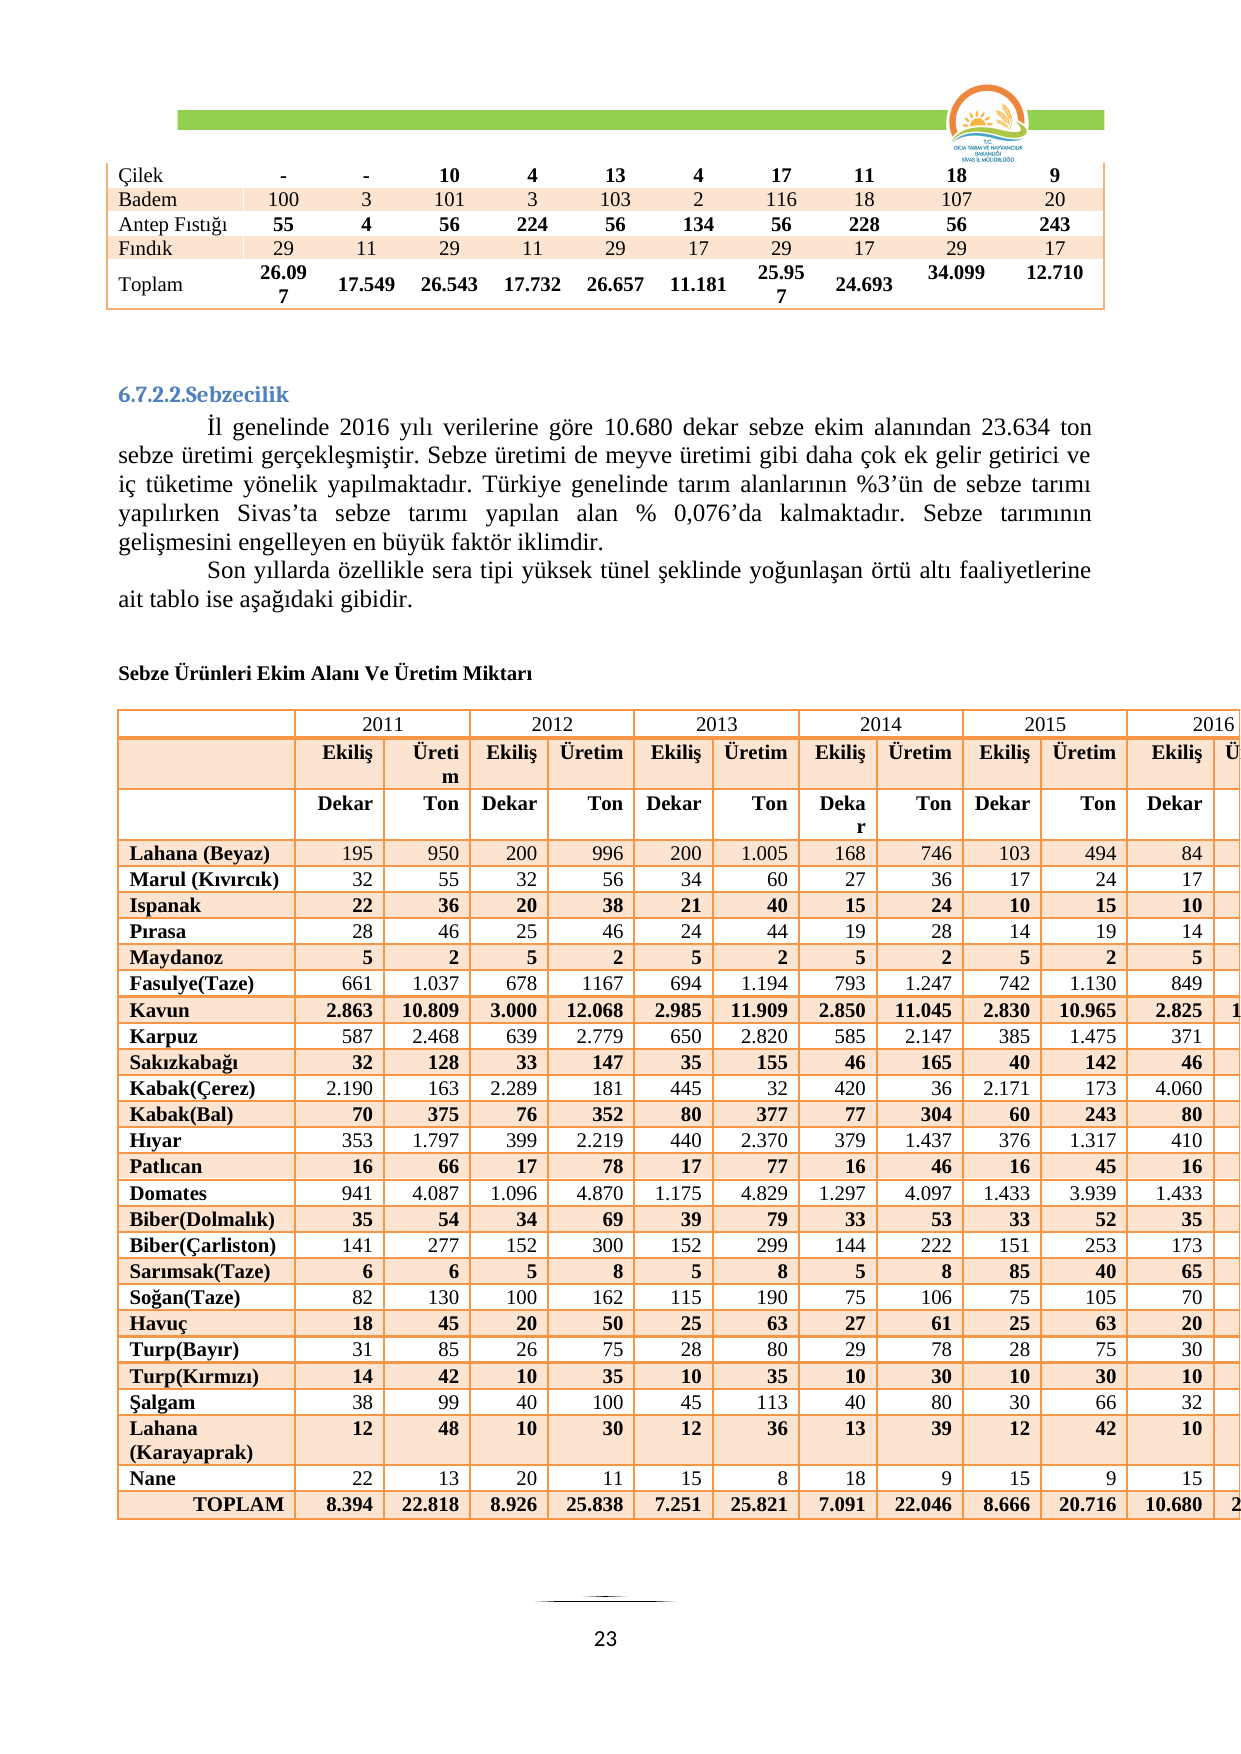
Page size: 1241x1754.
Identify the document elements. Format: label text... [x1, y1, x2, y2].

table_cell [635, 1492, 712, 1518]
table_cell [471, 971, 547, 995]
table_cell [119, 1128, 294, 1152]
table_cell Dekar [635, 790, 712, 838]
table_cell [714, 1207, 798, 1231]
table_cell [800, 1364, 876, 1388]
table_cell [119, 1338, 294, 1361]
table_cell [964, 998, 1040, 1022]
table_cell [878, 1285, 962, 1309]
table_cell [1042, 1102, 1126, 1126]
table_cell 494 [1042, 841, 1126, 865]
table_cell 14 [1215, 893, 1239, 917]
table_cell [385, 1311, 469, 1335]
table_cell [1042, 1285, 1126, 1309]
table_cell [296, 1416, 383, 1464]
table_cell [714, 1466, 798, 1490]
table_cell 4 [323, 211, 409, 236]
table_cell 20 [1006, 188, 1103, 211]
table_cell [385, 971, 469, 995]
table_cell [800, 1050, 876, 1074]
table_cell 56 [409, 211, 489, 236]
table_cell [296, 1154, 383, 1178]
table_cell 20 [471, 893, 547, 917]
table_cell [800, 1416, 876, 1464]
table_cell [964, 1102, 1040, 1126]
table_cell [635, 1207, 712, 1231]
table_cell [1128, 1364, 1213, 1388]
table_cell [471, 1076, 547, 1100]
table_cell 103 [964, 841, 1040, 865]
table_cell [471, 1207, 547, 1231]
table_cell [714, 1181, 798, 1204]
table_cell 19 [1042, 919, 1126, 943]
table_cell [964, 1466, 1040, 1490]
table_cell 18 [907, 163, 1006, 187]
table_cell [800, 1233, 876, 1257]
table_cell 746 [878, 841, 962, 865]
table_cell 11 [489, 236, 575, 259]
table_cell 29 [907, 236, 1006, 259]
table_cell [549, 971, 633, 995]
table_cell 10 [409, 163, 489, 187]
table_cell 28 [878, 919, 962, 943]
table_cell Fındık [108, 236, 243, 259]
table_cell 44 [714, 919, 798, 943]
table_cell 5 [1128, 945, 1213, 969]
table_cell 17 [1128, 867, 1213, 891]
table_header 2016 [1128, 711, 1239, 736]
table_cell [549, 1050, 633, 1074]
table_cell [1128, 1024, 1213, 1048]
table_cell 28 [296, 919, 383, 943]
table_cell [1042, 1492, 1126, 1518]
table_cell Ekiliş [964, 740, 1040, 788]
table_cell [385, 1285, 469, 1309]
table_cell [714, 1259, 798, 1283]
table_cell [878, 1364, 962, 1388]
table_cell 40 [714, 893, 798, 917]
table_cell Ton [549, 790, 633, 838]
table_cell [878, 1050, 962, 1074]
table_header 2015 [964, 711, 1126, 736]
table_cell 2 [655, 188, 741, 211]
table_cell 24 [1215, 867, 1239, 891]
table_cell 168 [800, 841, 876, 865]
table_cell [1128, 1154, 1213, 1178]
table_cell 56 [575, 211, 655, 236]
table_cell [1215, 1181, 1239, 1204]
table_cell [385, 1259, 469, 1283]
table_cell Dekar [800, 790, 876, 838]
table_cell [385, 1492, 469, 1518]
table_cell 116 [741, 188, 821, 211]
table_cell 26.097 [244, 260, 323, 308]
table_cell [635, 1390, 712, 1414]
table_cell 24 [635, 919, 712, 943]
text Sebze Ürünleri Ekim Alanı Ve Üretim Miktarı [118, 661, 1093, 685]
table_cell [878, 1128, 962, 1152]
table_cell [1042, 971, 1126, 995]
table_cell 17 [964, 867, 1040, 891]
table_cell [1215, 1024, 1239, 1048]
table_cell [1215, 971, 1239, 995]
table_cell 12.710 [1006, 260, 1103, 308]
table_cell 14 [964, 919, 1040, 943]
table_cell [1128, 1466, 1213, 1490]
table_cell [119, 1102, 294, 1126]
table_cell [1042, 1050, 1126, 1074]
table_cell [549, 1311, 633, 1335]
table_cell 11.181 [655, 260, 741, 308]
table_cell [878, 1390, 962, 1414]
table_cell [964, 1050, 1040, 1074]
table_cell 21 [635, 893, 712, 917]
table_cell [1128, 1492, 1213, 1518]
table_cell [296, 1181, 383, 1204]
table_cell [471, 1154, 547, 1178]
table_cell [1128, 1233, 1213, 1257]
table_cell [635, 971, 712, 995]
table_cell 17 [821, 236, 907, 259]
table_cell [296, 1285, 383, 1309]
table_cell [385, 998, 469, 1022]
table_cell 27 [800, 867, 876, 891]
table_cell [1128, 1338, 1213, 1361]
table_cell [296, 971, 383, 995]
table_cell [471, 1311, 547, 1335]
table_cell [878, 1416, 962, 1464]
table_cell Pırasa [119, 919, 294, 943]
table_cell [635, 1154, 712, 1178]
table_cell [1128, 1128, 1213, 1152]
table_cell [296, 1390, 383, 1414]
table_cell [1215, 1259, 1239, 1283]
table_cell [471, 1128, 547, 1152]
table_header 2013 [635, 711, 798, 736]
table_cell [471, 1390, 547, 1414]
table_cell Lahana (Beyaz) [119, 841, 294, 865]
table_cell 34.099 [907, 260, 1006, 308]
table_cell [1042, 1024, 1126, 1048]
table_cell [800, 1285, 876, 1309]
table_cell 17.549 [323, 260, 409, 308]
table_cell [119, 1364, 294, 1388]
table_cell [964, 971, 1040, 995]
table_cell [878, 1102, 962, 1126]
table_header 2011 [296, 711, 469, 736]
table_cell Antep Fıstığı [108, 211, 243, 236]
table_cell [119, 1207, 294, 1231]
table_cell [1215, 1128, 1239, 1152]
table_cell 17 [741, 163, 821, 187]
table_cell 24.693 [821, 260, 907, 308]
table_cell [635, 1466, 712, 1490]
table_cell 14 [1128, 919, 1213, 943]
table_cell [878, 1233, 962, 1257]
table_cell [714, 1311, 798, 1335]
table_cell Ispanak [119, 893, 294, 917]
table_cell 60 [714, 867, 798, 891]
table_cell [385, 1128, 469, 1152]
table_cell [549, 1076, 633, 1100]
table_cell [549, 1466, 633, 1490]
table_cell 36 [385, 893, 469, 917]
table_cell 25.957 [741, 260, 821, 308]
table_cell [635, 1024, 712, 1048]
table_cell 46 [549, 919, 633, 943]
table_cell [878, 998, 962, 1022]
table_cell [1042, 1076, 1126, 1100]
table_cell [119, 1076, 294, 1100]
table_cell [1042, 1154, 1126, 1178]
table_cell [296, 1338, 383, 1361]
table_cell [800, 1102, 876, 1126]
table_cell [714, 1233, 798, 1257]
table_cell 2 [1215, 945, 1239, 969]
table_cell 25 [471, 919, 547, 943]
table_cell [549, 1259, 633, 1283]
table_cell 17 [655, 236, 741, 259]
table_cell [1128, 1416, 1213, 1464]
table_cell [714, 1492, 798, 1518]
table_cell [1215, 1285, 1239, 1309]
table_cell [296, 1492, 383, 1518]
subtitle 6.7.2.2.Sebzecilik [118, 382, 1093, 408]
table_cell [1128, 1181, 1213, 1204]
table_cell 950 [385, 841, 469, 865]
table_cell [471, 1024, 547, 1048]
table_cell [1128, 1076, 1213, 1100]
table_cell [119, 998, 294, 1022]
text Son yıllarda özellikle sera tipi yüksek tünel şeklinde yoğunlaşan örtü altı faaliyetlerine ait tablo ise aşağıdaki gibidir. [118, 556, 1093, 613]
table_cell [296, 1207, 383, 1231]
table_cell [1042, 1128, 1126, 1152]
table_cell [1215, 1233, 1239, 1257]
table_cell Üretim [1042, 740, 1126, 788]
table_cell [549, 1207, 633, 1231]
text İl genelinde 2016 yılı verilerine göre 10.680 dekar sebze ekim alanından 23.634 ton sebze üretimi gerçekleşmiştir. Sebze üretimi de meyve üretimi gibi daha çok ek gelir getirici ve iç tüketime yönelik yapılmaktadır. Türkiye genelinde tarım alanlarının %3’ün de sebze tarımı yapılırken Sivas’ta sebze tarımı yapılan alan % 0,076’da kalmaktadır. Sebze tarımının gelişmesini engelleyen en büyük faktör iklimdir. [118, 412, 1093, 556]
table_cell Badem [108, 188, 243, 211]
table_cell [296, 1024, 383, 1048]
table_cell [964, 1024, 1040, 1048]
table_cell 134 [655, 211, 741, 236]
table_cell Üretim [549, 740, 633, 788]
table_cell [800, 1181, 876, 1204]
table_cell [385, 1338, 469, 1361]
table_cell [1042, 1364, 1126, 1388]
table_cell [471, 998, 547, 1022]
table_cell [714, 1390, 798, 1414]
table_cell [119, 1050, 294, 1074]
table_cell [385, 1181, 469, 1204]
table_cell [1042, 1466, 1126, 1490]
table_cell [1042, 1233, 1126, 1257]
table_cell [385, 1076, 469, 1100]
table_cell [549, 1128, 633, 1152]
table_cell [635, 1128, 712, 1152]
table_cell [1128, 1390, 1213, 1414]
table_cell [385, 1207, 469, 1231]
table_cell Ekiliş [471, 740, 547, 788]
table_cell 24 [1042, 867, 1126, 891]
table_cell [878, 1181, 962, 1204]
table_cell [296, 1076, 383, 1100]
table_cell Ton [714, 790, 798, 838]
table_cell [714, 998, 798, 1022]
table_cell 243 [1006, 211, 1103, 236]
table_cell 5 [296, 945, 383, 969]
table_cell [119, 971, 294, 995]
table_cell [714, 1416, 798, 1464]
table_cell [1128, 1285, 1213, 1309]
table_cell 3 [323, 188, 409, 211]
table_cell 32 [471, 867, 547, 891]
table_cell 36 [878, 867, 962, 891]
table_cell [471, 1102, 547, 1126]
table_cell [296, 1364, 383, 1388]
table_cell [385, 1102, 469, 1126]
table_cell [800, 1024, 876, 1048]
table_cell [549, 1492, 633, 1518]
table_cell 5 [800, 945, 876, 969]
picture [177, 77, 1105, 163]
table_cell 18 [1215, 919, 1239, 943]
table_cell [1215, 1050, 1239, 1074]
table_cell 200 [635, 841, 712, 865]
table_cell Ton [1215, 790, 1239, 838]
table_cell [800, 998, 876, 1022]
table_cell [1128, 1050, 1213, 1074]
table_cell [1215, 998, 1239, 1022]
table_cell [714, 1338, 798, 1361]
table_cell - [323, 163, 409, 187]
table_cell Dekar [296, 790, 383, 838]
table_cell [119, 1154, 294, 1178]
table_header 2014 [800, 711, 962, 736]
table_cell 11 [323, 236, 409, 259]
table_cell 55 [385, 867, 469, 891]
table_cell Ton [1042, 790, 1126, 838]
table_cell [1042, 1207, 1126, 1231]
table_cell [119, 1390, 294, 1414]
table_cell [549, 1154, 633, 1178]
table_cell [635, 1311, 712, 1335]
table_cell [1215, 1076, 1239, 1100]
table_cell 107 [907, 188, 1006, 211]
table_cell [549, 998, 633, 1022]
table_cell Ekiliş [800, 740, 876, 788]
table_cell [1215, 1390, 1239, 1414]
table_cell 5 [964, 945, 1040, 969]
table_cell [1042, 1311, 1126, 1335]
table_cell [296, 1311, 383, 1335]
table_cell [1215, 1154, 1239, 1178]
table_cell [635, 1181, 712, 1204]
table_cell Dekar [471, 790, 547, 838]
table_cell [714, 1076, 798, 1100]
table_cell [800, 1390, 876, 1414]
table_cell 5 [635, 945, 712, 969]
table_cell 4 [489, 163, 575, 187]
table_cell Toplam [108, 260, 243, 308]
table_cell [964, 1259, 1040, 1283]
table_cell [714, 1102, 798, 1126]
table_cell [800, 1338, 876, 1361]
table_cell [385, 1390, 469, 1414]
table_cell 13 [575, 163, 655, 187]
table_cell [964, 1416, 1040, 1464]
table_cell 15 [800, 893, 876, 917]
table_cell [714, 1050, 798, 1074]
table_cell Ton [385, 790, 469, 838]
table_cell 29 [575, 236, 655, 259]
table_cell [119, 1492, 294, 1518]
table_header 2012 [471, 711, 633, 736]
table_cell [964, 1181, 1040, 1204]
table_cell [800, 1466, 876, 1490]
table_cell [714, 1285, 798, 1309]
table_cell [119, 790, 294, 838]
table_cell Ekiliş [635, 740, 712, 788]
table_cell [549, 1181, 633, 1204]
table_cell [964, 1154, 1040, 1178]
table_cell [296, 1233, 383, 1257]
table_cell 2 [385, 945, 469, 969]
table_cell 19 [800, 919, 876, 943]
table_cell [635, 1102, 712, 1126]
table_cell 2 [549, 945, 633, 969]
table_cell 11 [821, 163, 907, 187]
table_cell 224 [489, 211, 575, 236]
table_cell 2 [714, 945, 798, 969]
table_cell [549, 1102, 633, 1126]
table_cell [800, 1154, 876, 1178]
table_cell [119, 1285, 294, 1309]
table_cell 1.005 [714, 841, 798, 865]
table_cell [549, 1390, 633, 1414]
table_cell 5 [471, 945, 547, 969]
table_cell Üretim [878, 740, 962, 788]
table_cell Üretim [385, 740, 469, 788]
table_cell - [244, 163, 323, 187]
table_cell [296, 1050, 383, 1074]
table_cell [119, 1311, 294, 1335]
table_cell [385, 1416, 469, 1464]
table_cell Ton [878, 790, 962, 838]
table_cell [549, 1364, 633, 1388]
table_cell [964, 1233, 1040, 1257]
table_cell 34 [635, 867, 712, 891]
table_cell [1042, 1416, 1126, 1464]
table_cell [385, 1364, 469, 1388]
table_cell 2 [1042, 945, 1126, 969]
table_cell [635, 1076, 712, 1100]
table_cell 38 [549, 893, 633, 917]
table_cell 55 [244, 211, 323, 236]
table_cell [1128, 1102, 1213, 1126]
table_cell 364 [1215, 841, 1239, 865]
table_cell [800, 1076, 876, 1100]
table_cell 32 [296, 867, 383, 891]
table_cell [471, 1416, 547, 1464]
table_cell 46 [385, 919, 469, 943]
table_cell 195 [296, 841, 383, 865]
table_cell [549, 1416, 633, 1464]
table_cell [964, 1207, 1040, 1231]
table_cell Üretim [714, 740, 798, 788]
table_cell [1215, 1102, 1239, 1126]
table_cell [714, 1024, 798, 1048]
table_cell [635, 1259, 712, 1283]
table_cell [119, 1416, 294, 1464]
table_cell 200 [471, 841, 547, 865]
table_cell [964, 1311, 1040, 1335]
table_cell 4 [655, 163, 741, 187]
table_cell 10 [964, 893, 1040, 917]
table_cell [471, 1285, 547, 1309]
table_cell 103 [575, 188, 655, 211]
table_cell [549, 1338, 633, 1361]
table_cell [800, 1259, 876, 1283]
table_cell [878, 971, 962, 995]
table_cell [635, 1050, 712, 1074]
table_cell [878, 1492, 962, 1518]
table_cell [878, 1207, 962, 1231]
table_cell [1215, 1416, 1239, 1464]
table_cell Ekiliş [1128, 740, 1213, 788]
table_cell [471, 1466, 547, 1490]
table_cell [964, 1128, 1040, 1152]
table_cell 996 [549, 841, 633, 865]
table_cell Maydanoz [119, 945, 294, 969]
table_cell 56 [549, 867, 633, 891]
table_cell 26.657 [575, 260, 655, 308]
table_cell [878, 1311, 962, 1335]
table_cell 100 [244, 188, 323, 211]
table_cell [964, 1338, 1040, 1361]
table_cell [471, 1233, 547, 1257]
table_cell 228 [821, 211, 907, 236]
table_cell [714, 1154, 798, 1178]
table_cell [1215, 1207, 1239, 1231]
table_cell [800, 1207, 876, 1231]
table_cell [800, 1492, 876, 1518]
table_cell 24 [878, 893, 962, 917]
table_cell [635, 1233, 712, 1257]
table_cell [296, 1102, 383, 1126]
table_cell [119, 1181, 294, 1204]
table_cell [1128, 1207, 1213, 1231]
table_cell Çilek [108, 163, 243, 187]
table_cell Marul (Kıvırcık) [119, 867, 294, 891]
table_cell [119, 740, 294, 788]
table_cell Dekar [964, 790, 1040, 838]
table_cell 29 [409, 236, 489, 259]
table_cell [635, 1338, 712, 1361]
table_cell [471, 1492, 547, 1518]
table_cell Dekar [1128, 790, 1213, 838]
table_cell 17 [1006, 236, 1103, 259]
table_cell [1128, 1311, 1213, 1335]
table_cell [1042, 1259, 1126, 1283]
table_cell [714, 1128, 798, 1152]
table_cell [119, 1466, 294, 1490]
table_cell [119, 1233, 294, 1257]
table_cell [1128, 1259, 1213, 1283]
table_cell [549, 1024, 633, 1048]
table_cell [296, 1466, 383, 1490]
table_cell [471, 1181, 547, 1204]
table_cell 29 [741, 236, 821, 259]
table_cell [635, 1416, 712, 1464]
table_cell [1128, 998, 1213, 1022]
table_cell 101 [409, 188, 489, 211]
table_cell 9 [1006, 163, 1103, 187]
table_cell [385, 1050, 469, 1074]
table_cell 2 [878, 945, 962, 969]
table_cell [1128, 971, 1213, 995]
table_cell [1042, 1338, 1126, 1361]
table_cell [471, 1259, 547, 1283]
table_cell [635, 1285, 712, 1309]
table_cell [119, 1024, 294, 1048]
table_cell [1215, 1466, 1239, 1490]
table_cell 26.543 [409, 260, 489, 308]
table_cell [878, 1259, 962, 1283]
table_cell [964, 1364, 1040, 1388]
table_cell 3 [489, 188, 575, 211]
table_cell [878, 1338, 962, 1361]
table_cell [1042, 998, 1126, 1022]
table_cell 56 [741, 211, 821, 236]
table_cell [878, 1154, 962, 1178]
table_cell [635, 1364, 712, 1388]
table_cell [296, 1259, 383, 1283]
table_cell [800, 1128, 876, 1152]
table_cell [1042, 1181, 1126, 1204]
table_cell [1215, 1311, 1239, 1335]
table_cell 22 [296, 893, 383, 917]
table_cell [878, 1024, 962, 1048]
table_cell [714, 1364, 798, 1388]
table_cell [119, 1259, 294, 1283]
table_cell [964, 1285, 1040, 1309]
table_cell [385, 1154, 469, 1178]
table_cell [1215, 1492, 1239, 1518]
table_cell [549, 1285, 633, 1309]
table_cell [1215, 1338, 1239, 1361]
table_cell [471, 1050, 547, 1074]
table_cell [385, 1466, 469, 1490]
table_header [119, 711, 294, 736]
table_cell 56 [907, 211, 1006, 236]
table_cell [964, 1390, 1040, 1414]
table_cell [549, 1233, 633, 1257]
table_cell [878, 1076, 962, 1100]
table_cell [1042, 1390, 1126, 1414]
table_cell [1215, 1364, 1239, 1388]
table_cell 18 [821, 188, 907, 211]
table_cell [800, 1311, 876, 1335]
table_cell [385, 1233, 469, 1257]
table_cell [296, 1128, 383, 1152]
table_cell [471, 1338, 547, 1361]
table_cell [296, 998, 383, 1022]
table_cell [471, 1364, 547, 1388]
table_cell 15 [1042, 893, 1126, 917]
table_cell Üretim [1215, 740, 1239, 788]
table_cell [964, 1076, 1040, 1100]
table_cell 84 [1128, 841, 1213, 865]
table_cell Ekiliş [296, 740, 383, 788]
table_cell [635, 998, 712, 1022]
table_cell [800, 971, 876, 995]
table_cell 17.732 [489, 260, 575, 308]
table_cell 10 [1128, 893, 1213, 917]
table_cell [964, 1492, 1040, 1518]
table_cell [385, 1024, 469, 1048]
table_cell 29 [244, 236, 323, 259]
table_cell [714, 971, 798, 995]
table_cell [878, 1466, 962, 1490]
